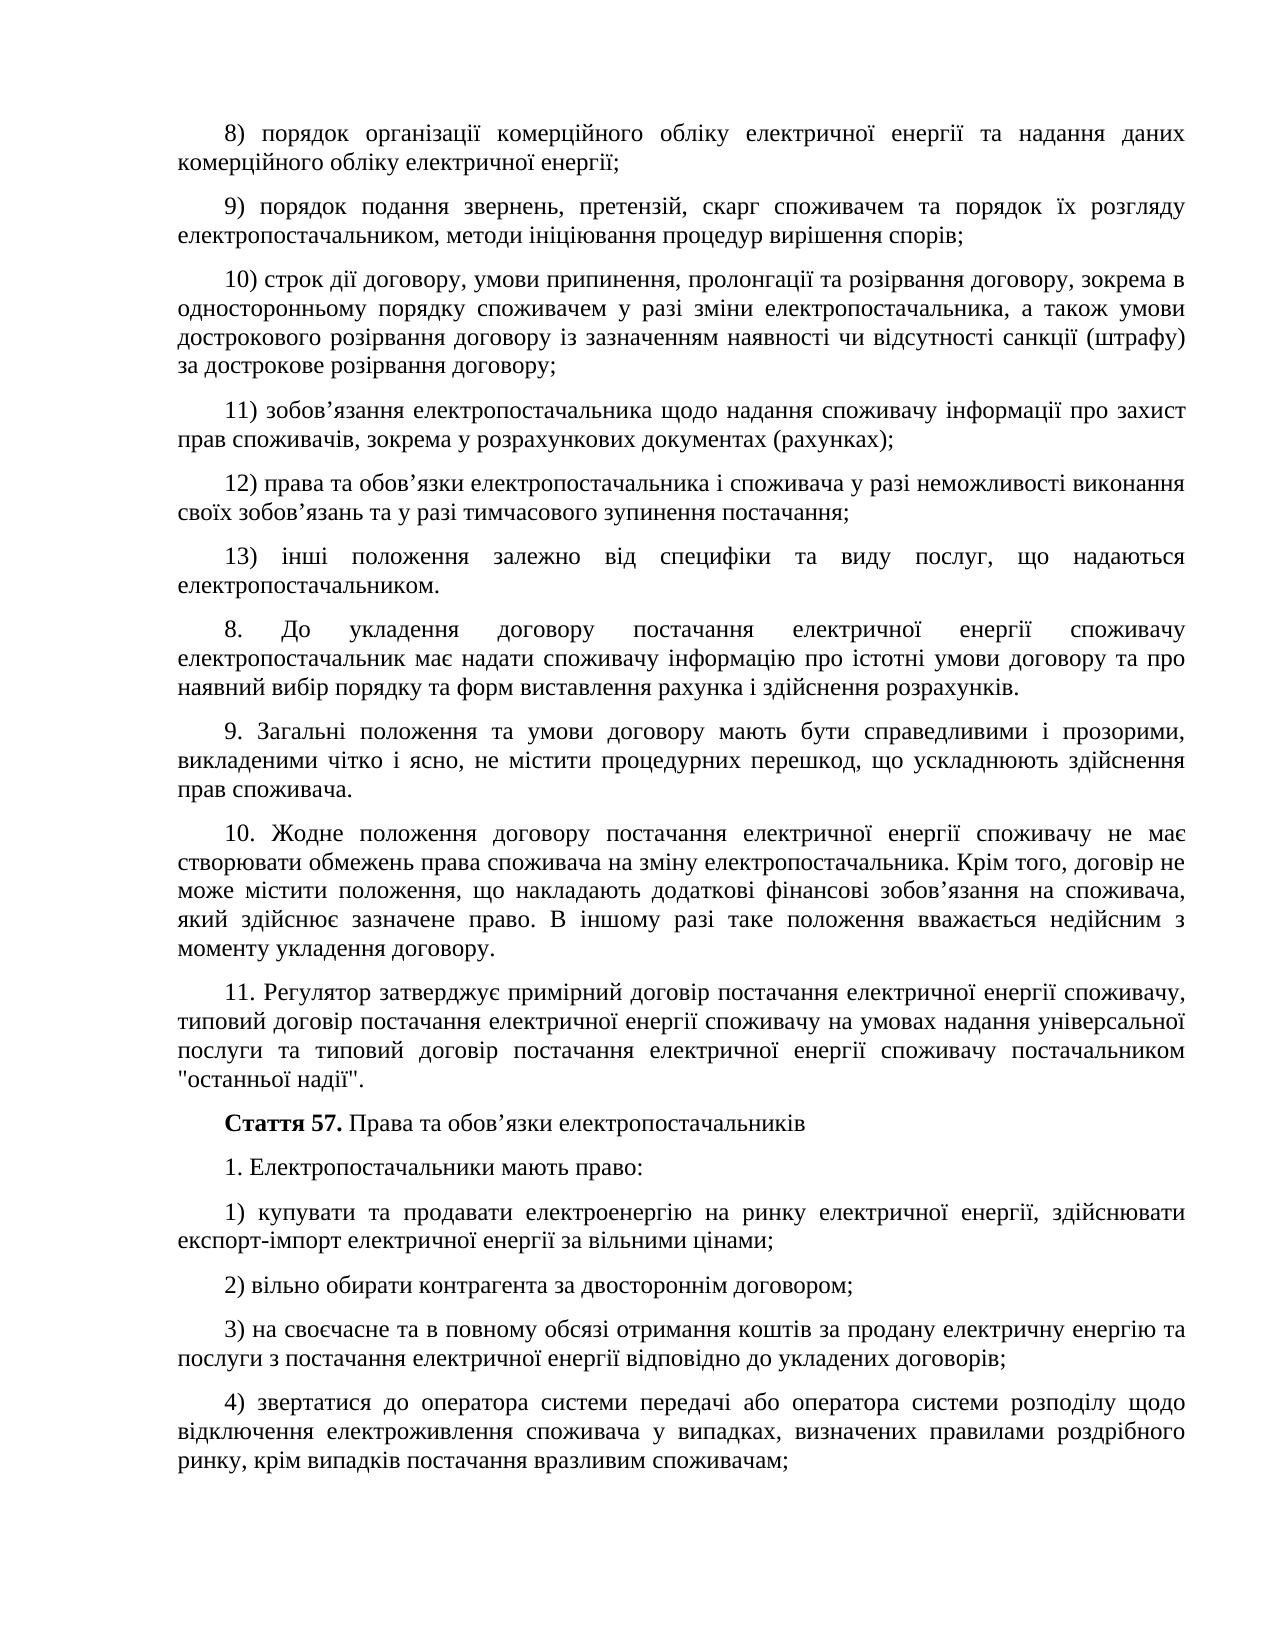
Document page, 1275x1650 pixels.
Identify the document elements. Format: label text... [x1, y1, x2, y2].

text 10. Жодне положення договору постачання електричної енергії споживачу не має створювати обмежень права споживача на зміну електропостачальника. Крім того, договір не може містити положення, що накладають додаткові фінансові зобов’язання на споживача, який здійснює зазначене право. В іншому разі таке положення вважається недійсним з моменту укладення договору. [177, 818, 1186, 962]
text 3) на своєчасне та в повному обсязі отримання коштів за продану електричну енергію та послуги з постачання електричної енергії відповідно до укладених договорів; [177, 1314, 1186, 1372]
text 11. Регулятор затверджує примірний договір постачання електричної енергії споживачу, типовий договір постачання електричної енергії споживачу на умовах надання універсальної послуги та типовий договір постачання електричної енергії споживачу постачальником "останньої надії". [177, 977, 1186, 1092]
text 12) права та обов’язки електропостачальника і споживача у разі неможливості виконання своїх зобов’язань та у разі тимчасового зупинення постачання; [177, 468, 1186, 526]
text 13) інші положення залежно від специфіки та виду послуг, що надаються електропостачальником. [177, 541, 1186, 599]
text 9. Загальні положення та умови договору мають бути справедливими і прозорими, викладеними чітко і ясно, не містити процедурних перешкод, що ускладнюють здійснення прав споживача. [177, 716, 1186, 802]
text 10) строк дії договору, умови припинення, пролонгації та розірвання договору, зокрема в односторонньому порядку споживачем у разі зміни електропостачальника, а також умови дострокового розірвання договору із зазначенням наявності чи відсутності санкції (штрафу) за дострокове розірвання договору; [177, 264, 1186, 379]
text 11) зобов’язання електропостачальника щодо надання споживачу інформації про захист прав споживачів, зокрема у розрахункових документах (рахунках); [177, 395, 1186, 452]
text 8) порядок організації комерційного обліку електричної енергії та надання даних комерційного обліку електричної енергії; [177, 118, 1186, 176]
text Стаття 57. Права та обов’язки електропостачальників [177, 1108, 1186, 1137]
text 1. Електропостачальники мають право: [177, 1152, 1186, 1181]
text 9) порядок подання звернень, претензій, скарг споживачем та порядок їх розгляду електропостачальником, методи ініціювання процедур вирішення спорів; [177, 191, 1186, 249]
text 4) звертатися до оператора системи передачі або оператора системи розподілу щодо відключення електроживлення споживача у випадках, визначених правилами роздрібного ринку, крім випадків постачання вразливим споживачам; [177, 1387, 1186, 1474]
text 2) вільно обирати контрагента за двостороннім договором; [177, 1270, 1186, 1299]
text 1) купувати та продавати електроенергію на ринку електричної енергії, здійснювати експорт-імпорт електричної енергії за вільними цінами; [177, 1197, 1186, 1254]
text 8. До укладення договору постачання електричної енергії споживачу електропостачальник має надати споживачу інформацію про істотні умови договору та про наявний вибір порядку та форм виставлення рахунка і здійснення розрахунків. [177, 614, 1186, 701]
